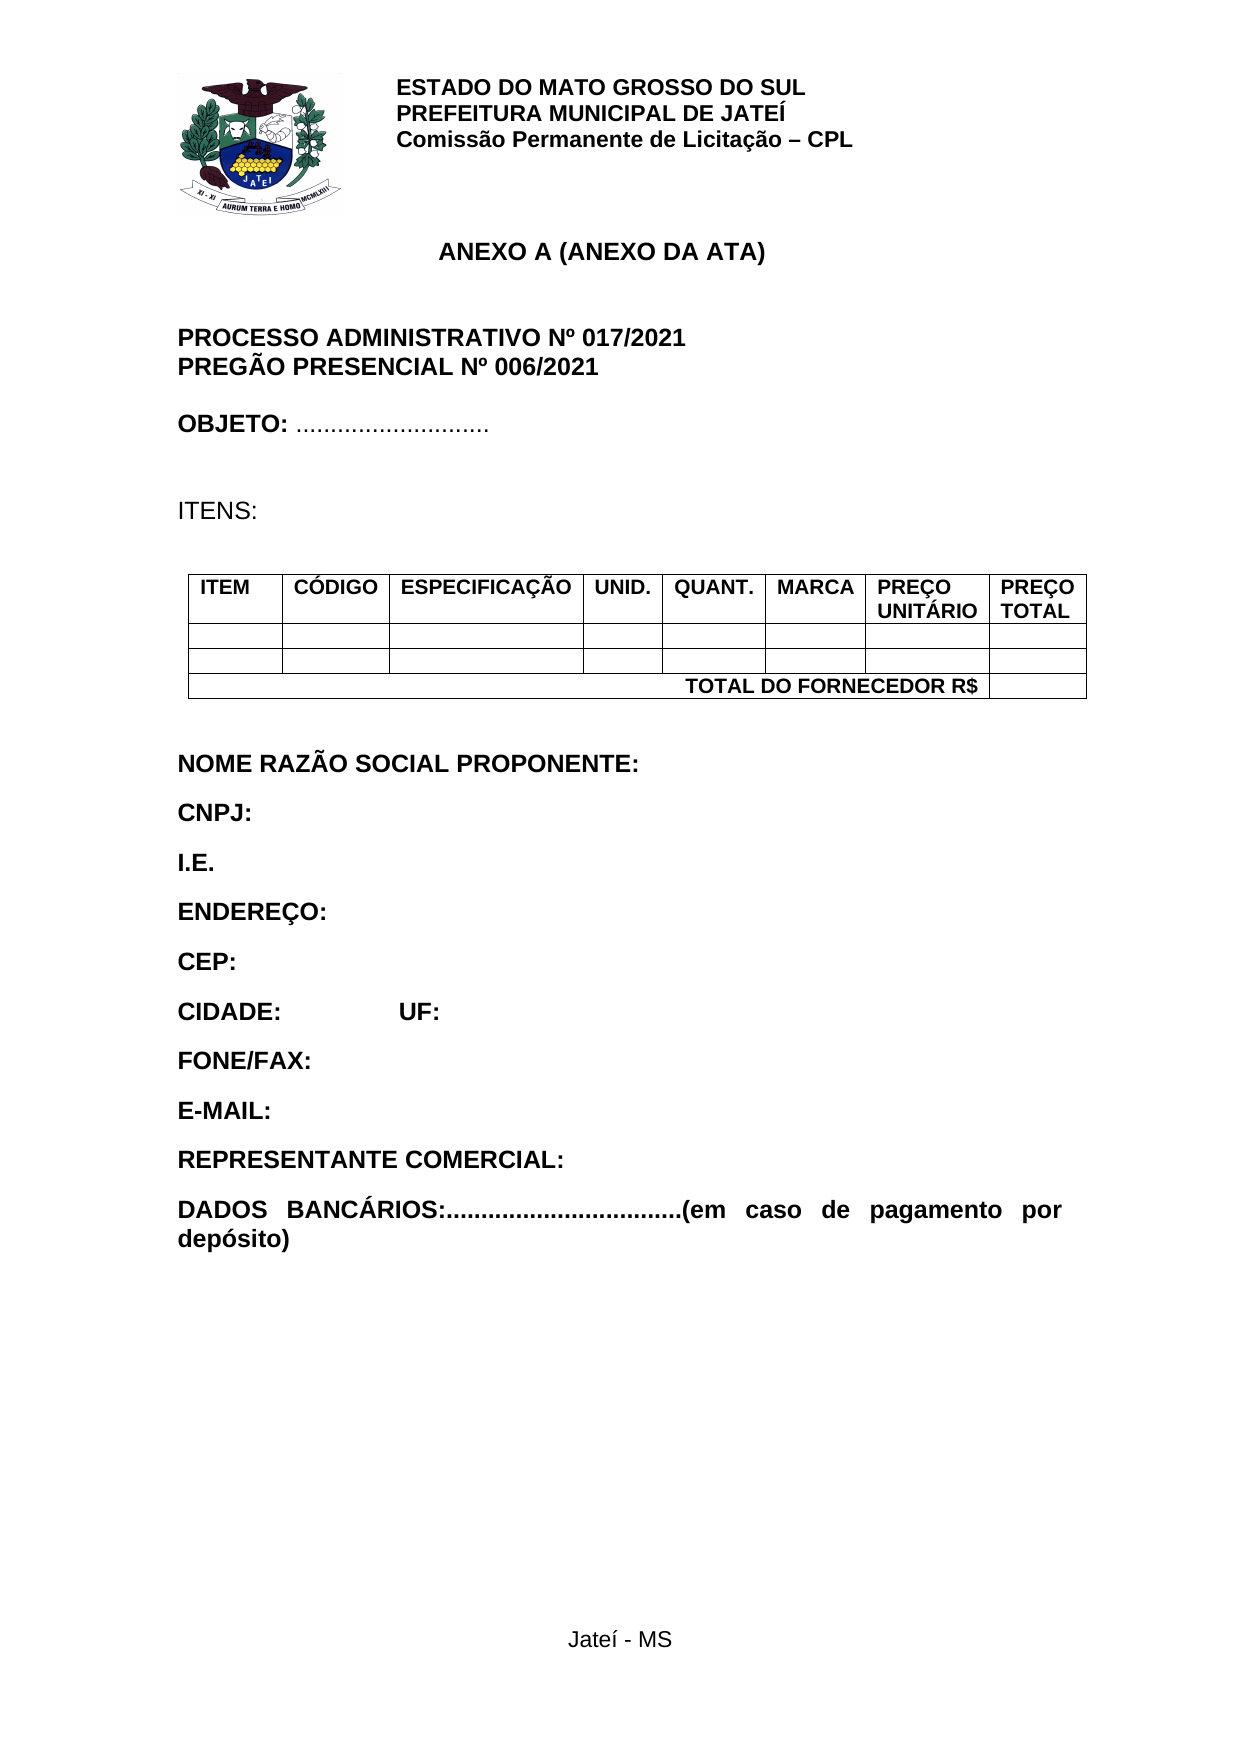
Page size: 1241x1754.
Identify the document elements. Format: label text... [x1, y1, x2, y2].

table_cell [766, 624, 865, 648]
table_cell [283, 649, 389, 673]
table_cell [390, 649, 583, 673]
text NOME RAZÃO SOCIAL PROPONENTE: [177, 748, 1063, 777]
table_cell TOTAL DO FORNECEDOR R$ [189, 674, 989, 698]
table_header UNID. [584, 575, 662, 623]
table_cell [189, 649, 282, 673]
text CEP: [177, 947, 1063, 976]
text PREGÃO PRESENCIAL Nº 006/2021 [177, 352, 1063, 381]
text ENDEREÇO: [177, 897, 1063, 926]
text CNPJ: [177, 798, 1063, 827]
table_cell [990, 624, 1086, 648]
table_header QUANT. [663, 575, 765, 623]
text CIDADE: UF: [177, 996, 1063, 1025]
text REPRESENTANTE COMERCIAL: [177, 1145, 1063, 1174]
table_cell [584, 649, 662, 673]
table_cell [866, 624, 989, 648]
text FONE/FAX: [177, 1046, 1063, 1075]
table_header ESPECIFICAÇÃO [390, 575, 583, 623]
picture [177, 73, 342, 217]
table_cell [189, 624, 282, 648]
table_cell [766, 649, 865, 673]
text E-MAIL: [177, 1096, 1063, 1124]
table_cell [663, 624, 765, 648]
table_header MARCA [766, 575, 865, 623]
text I.E. [177, 848, 1063, 876]
table_header PREÇO TOTAL [990, 575, 1086, 623]
table_header CÓDIGO [283, 575, 389, 623]
text ANEXO A (ANEXO DA ATA) [177, 237, 1063, 266]
table_cell [663, 649, 765, 673]
text DADOS BANCÁRIOS:..................................(em caso de pagamento por depósito) [177, 1195, 1063, 1252]
table_cell [283, 624, 389, 648]
table_cell [990, 674, 1086, 698]
text ITENS: [177, 496, 1063, 524]
table_header ITEM [189, 575, 282, 623]
text PROCESSO ADMINISTRATIVO Nº 017/2021 [177, 323, 1063, 352]
table_cell [584, 624, 662, 648]
table_header PREÇO UNITÁRIO [866, 575, 989, 623]
table_cell [866, 649, 989, 673]
table_cell [990, 649, 1086, 673]
text OBJETO: ............................ [177, 409, 1063, 438]
table_cell [390, 624, 583, 648]
